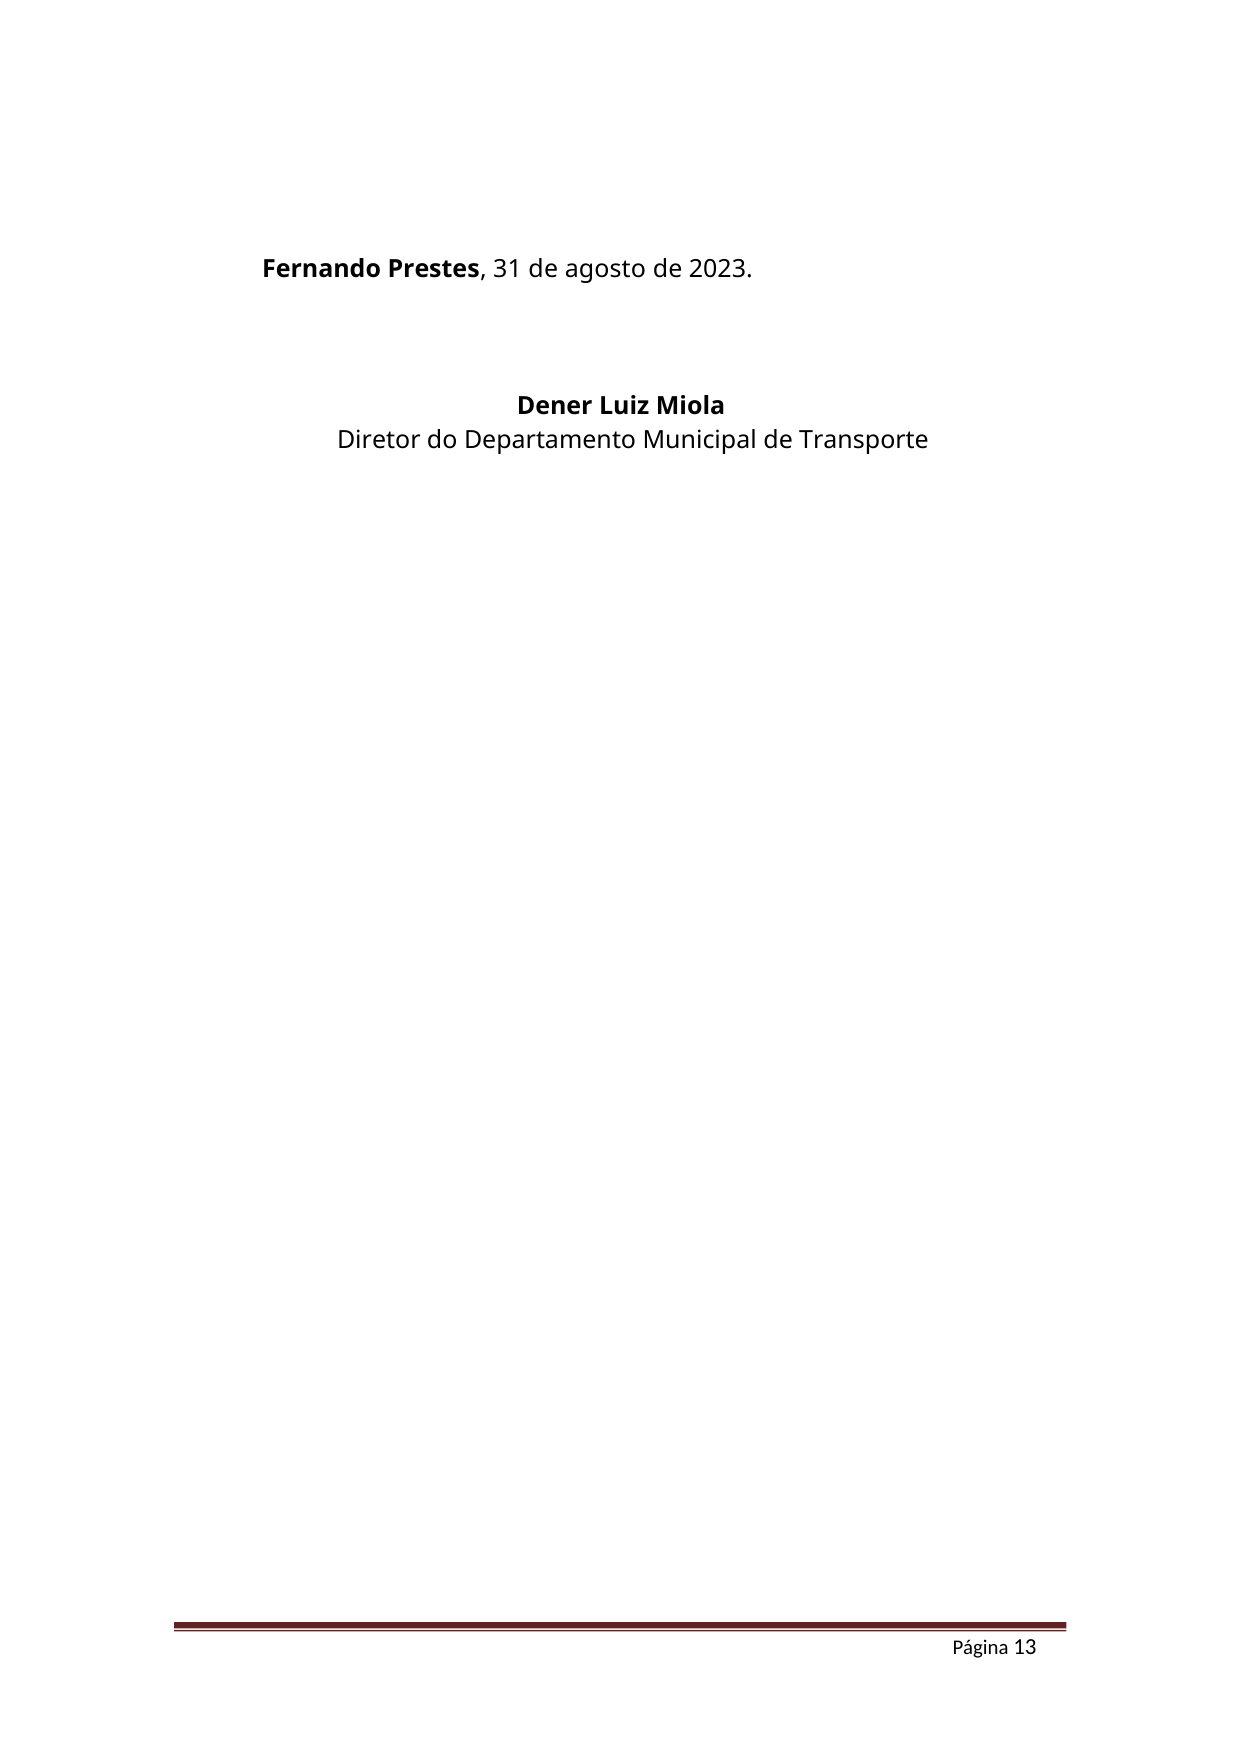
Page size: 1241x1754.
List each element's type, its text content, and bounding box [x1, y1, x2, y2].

text Dener Luiz Miola [442, 387, 1195, 421]
text Diretor do Departamento Municipal de Transporte [262, 421, 1195, 455]
text Fernando Prestes, 31 de agosto de 2023. [262, 251, 1195, 285]
